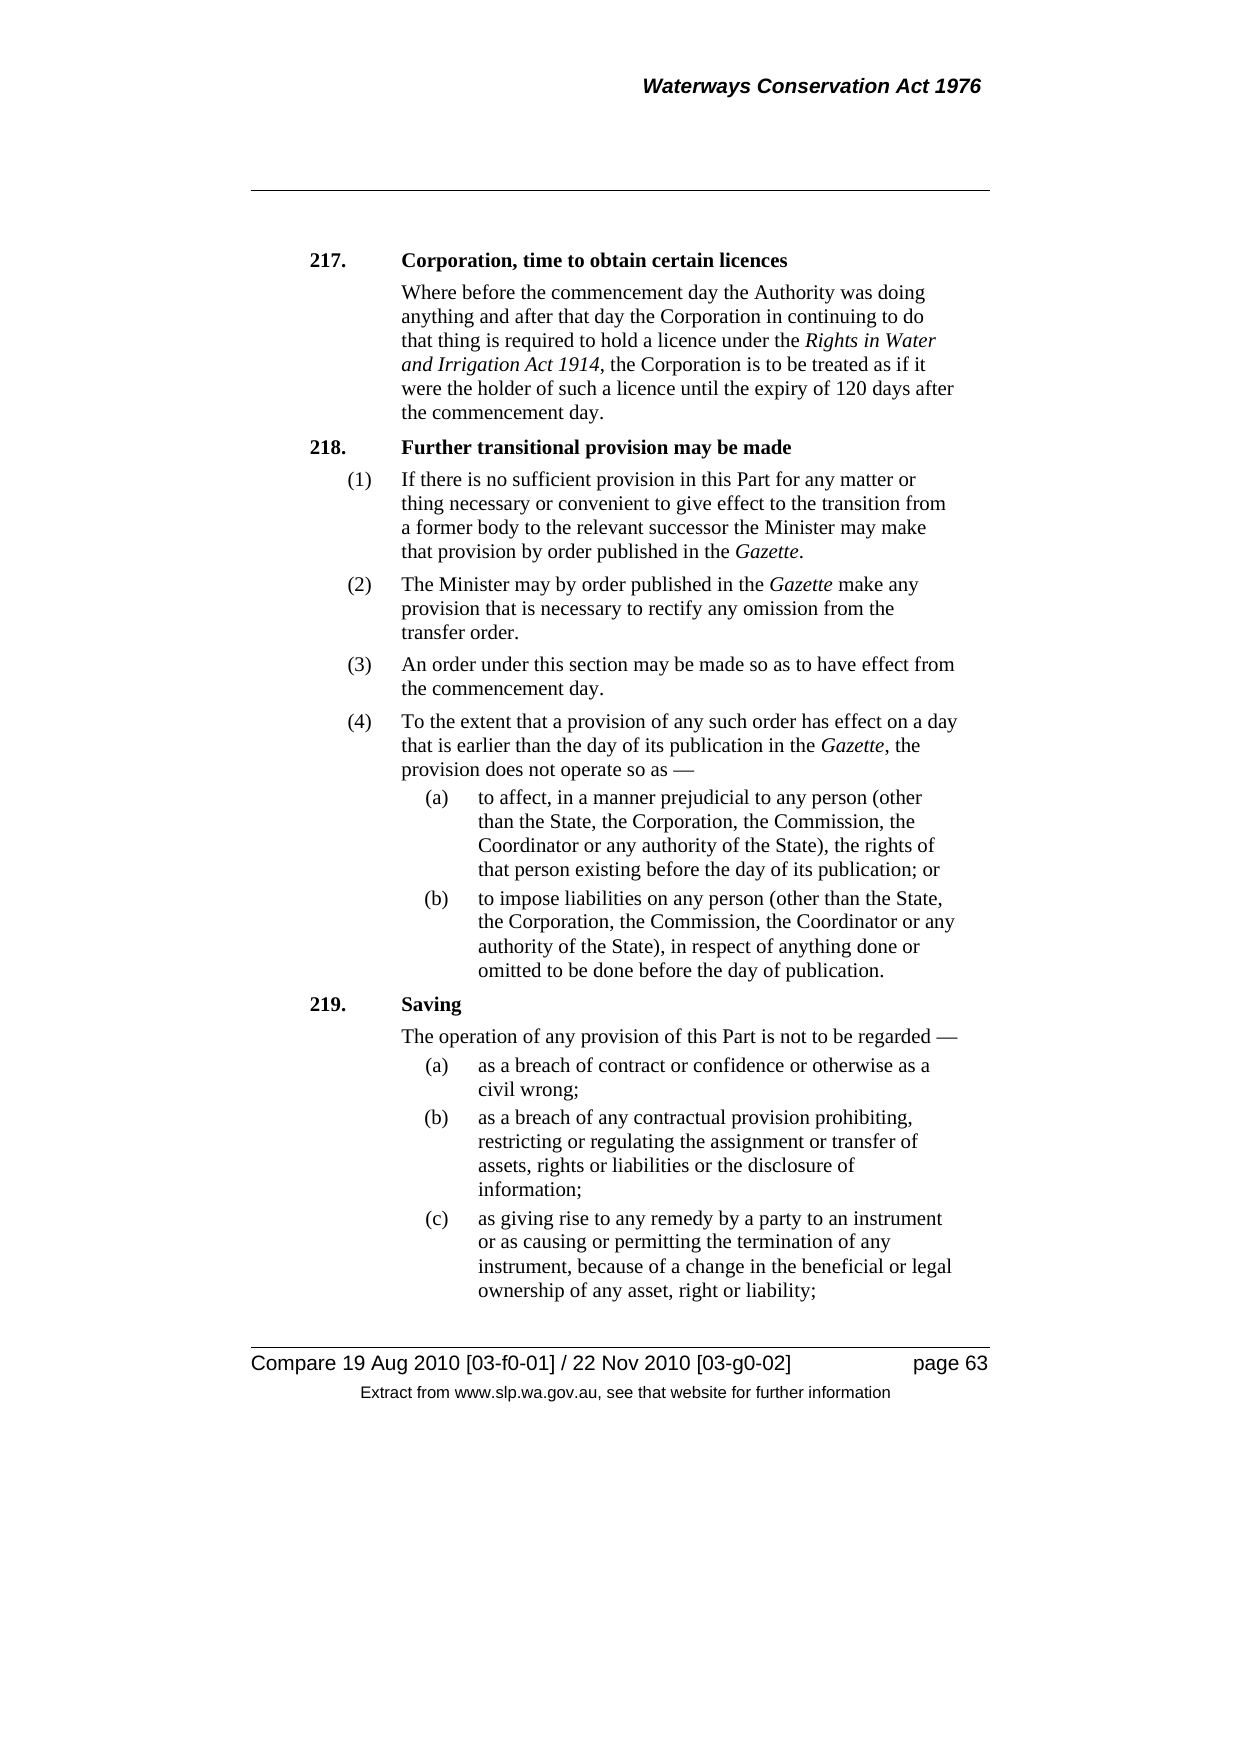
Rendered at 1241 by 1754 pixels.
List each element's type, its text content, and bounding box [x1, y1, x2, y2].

text (2) The Minister may by order published in the Gazette make any provision that is necessary to rectify any omission from the transfer order. [312, 572, 960, 644]
subtitle 219. Saving [309, 992, 960, 1016]
text The operation of any provision of this Part is not to be regarded — [312, 1024, 960, 1048]
text (1) If there is no sufficient provision in this Part for any matter or thing necessary or convenient to give effect to the transition from a former body to the relevant successor the Minister may make that provision by order published in the Gazette. [312, 467, 960, 563]
text Where before the commencement day the Authority was doing anything and after that day the Corporation in continuing to do that thing is required to hold a licence under the Rights in Water and Irrigation Act 1914, the Corporation is to be treated as if it were the holder of such a licence until the expiry of 120 days after the commencement day. [312, 280, 960, 424]
text (c) as giving rise to any remedy by a party to an instrument or as causing or permitting the termination of any instrument, because of a change in the beneficial or legal ownership of any asset, right or liability; [389, 1205, 960, 1302]
subtitle 217. Corporation, time to obtain certain licences [309, 247, 960, 272]
text (a) to affect, in a manner prejudicial to any person (other than the State, the Corporation, the Commission, the Coordinator or any authority of the State), the rights of that person existing before the day of its publication; or [389, 785, 960, 881]
text (3) An order under this section may be made so as to have effect from the commencement day. [312, 652, 960, 700]
subtitle 218. Further transitional provision may be made [309, 435, 960, 459]
text (4) To the extent that a provision of any such order has effect on a day that is earlier than the day of its publication in the Gazette, the provision does not operate so as — [312, 709, 960, 781]
text (b) as a breach of any contractual provision prohibiting, restricting or regulating the assignment or transfer of assets, rights or liabilities or the disclosure of information; [389, 1105, 960, 1201]
text (b) to impose liabilities on any person (other than the State, the Corporation, the Commission, the Coordinator or any authority of the State), in respect of anything done or omitted to be done before the day of publication. [389, 885, 960, 982]
text (a) as a breach of contract or confidence or otherwise as a civil wrong; [389, 1053, 960, 1101]
